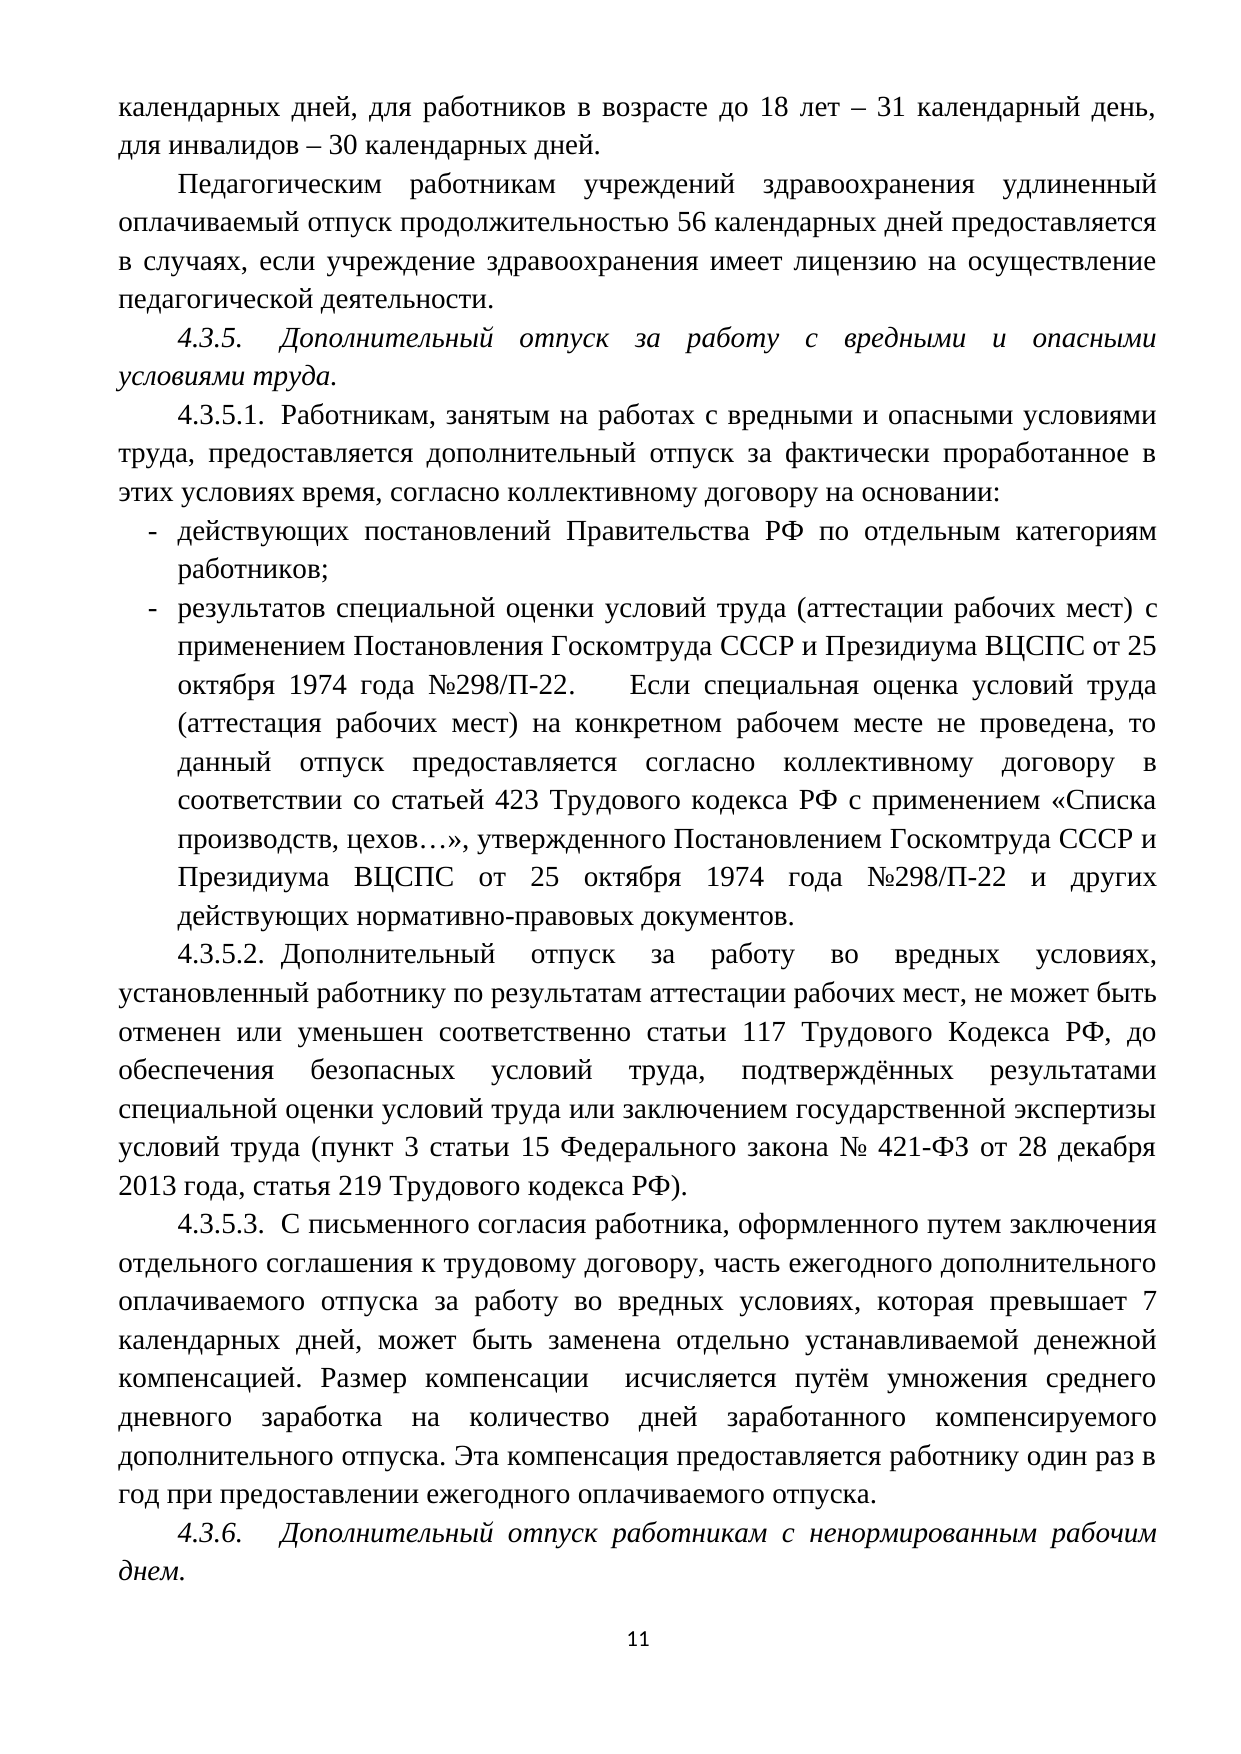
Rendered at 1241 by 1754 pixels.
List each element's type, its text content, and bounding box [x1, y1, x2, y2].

text 4.3.5.3. С письменного согласия работника, оформленного путем заключения отдельного соглашения к трудовому договору, часть ежегодного дополнительного оплачиваемого отпуска за работу во вредных условиях, которая превышает 7 календарных дней, может быть заменена отдельно устанавливаемой денежной компенсацией. Размер компенсации исчисляется путём умножения среднего дневного заработка на количество дней заработанного компенсируемого дополнительного отпуска. Эта компенсация предоставляется работнику один раз в год при предоставлении ежегодного оплачиваемого отпуска. [118, 1206, 1157, 1510]
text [118, 89, 1157, 161]
text 4.3.5.1. Работникам, занятым на работах с вредными и опасными условиями труда, предоставляется дополнительный отпуск за фактически проработанное в этих условиях время, согласно коллективному договору на основании: [118, 397, 1157, 508]
text 4.3.5.2. Дополнительный отпуск за работу во вредных условиях, установленный работнику по результатам аттестации рабочих мест, не может быть отменен или уменьшен соответственно статьи 117 Трудового Кодекса РФ, до обеспечения безопасных условий труда, подтверждённых результатами специальной оценки условий труда или заключением государственной экспертизы условий труда (пункт 3 статьи 15 Федерального закона № 421-ФЗ от 28 декабря 2013 года, статья 219 Трудового кодекса РФ). [118, 937, 1157, 1201]
text - результатов специальной оценки условий труда (аттестации рабочих мест) с применением Постановления Госкомтруда СССР и Президиума ВЦСПС от 25 октября 1974 года №298/П-22. Если специальная оценка условий труда (аттестация рабочих мест) на конкретном рабочем месте не проведена, то данный отпуск предоставляется согласно коллективному договору в соответствии со статьей 423 Трудового кодекса РФ с применением «Списка производств, цехов…», утвержденного Постановлением Госкомтруда СССР и Президиума ВЦСПС от 25 октября 1974 года №298/П-22 и других действующих нормативно-правовых документов. [148, 590, 1157, 932]
text 4.3.5. Дополнительный отпуск за работу с вредными и опасными условиями труда. [118, 320, 1157, 392]
text Педагогическим работникам учреждений здравоохранения удлиненный оплачиваемый отпуск продолжительностью 56 календарных дней предоставляется в случаях, если учреждение здравоохранения имеет лицензию на осуществление педагогической деятельности. [118, 166, 1157, 315]
text - действующих постановлений Правительства РФ по отдельным категориям работников; [148, 513, 1157, 585]
text 4.3.6. Дополнительный отпуск работникам с ненормированным рабочим днем. [118, 1515, 1157, 1587]
